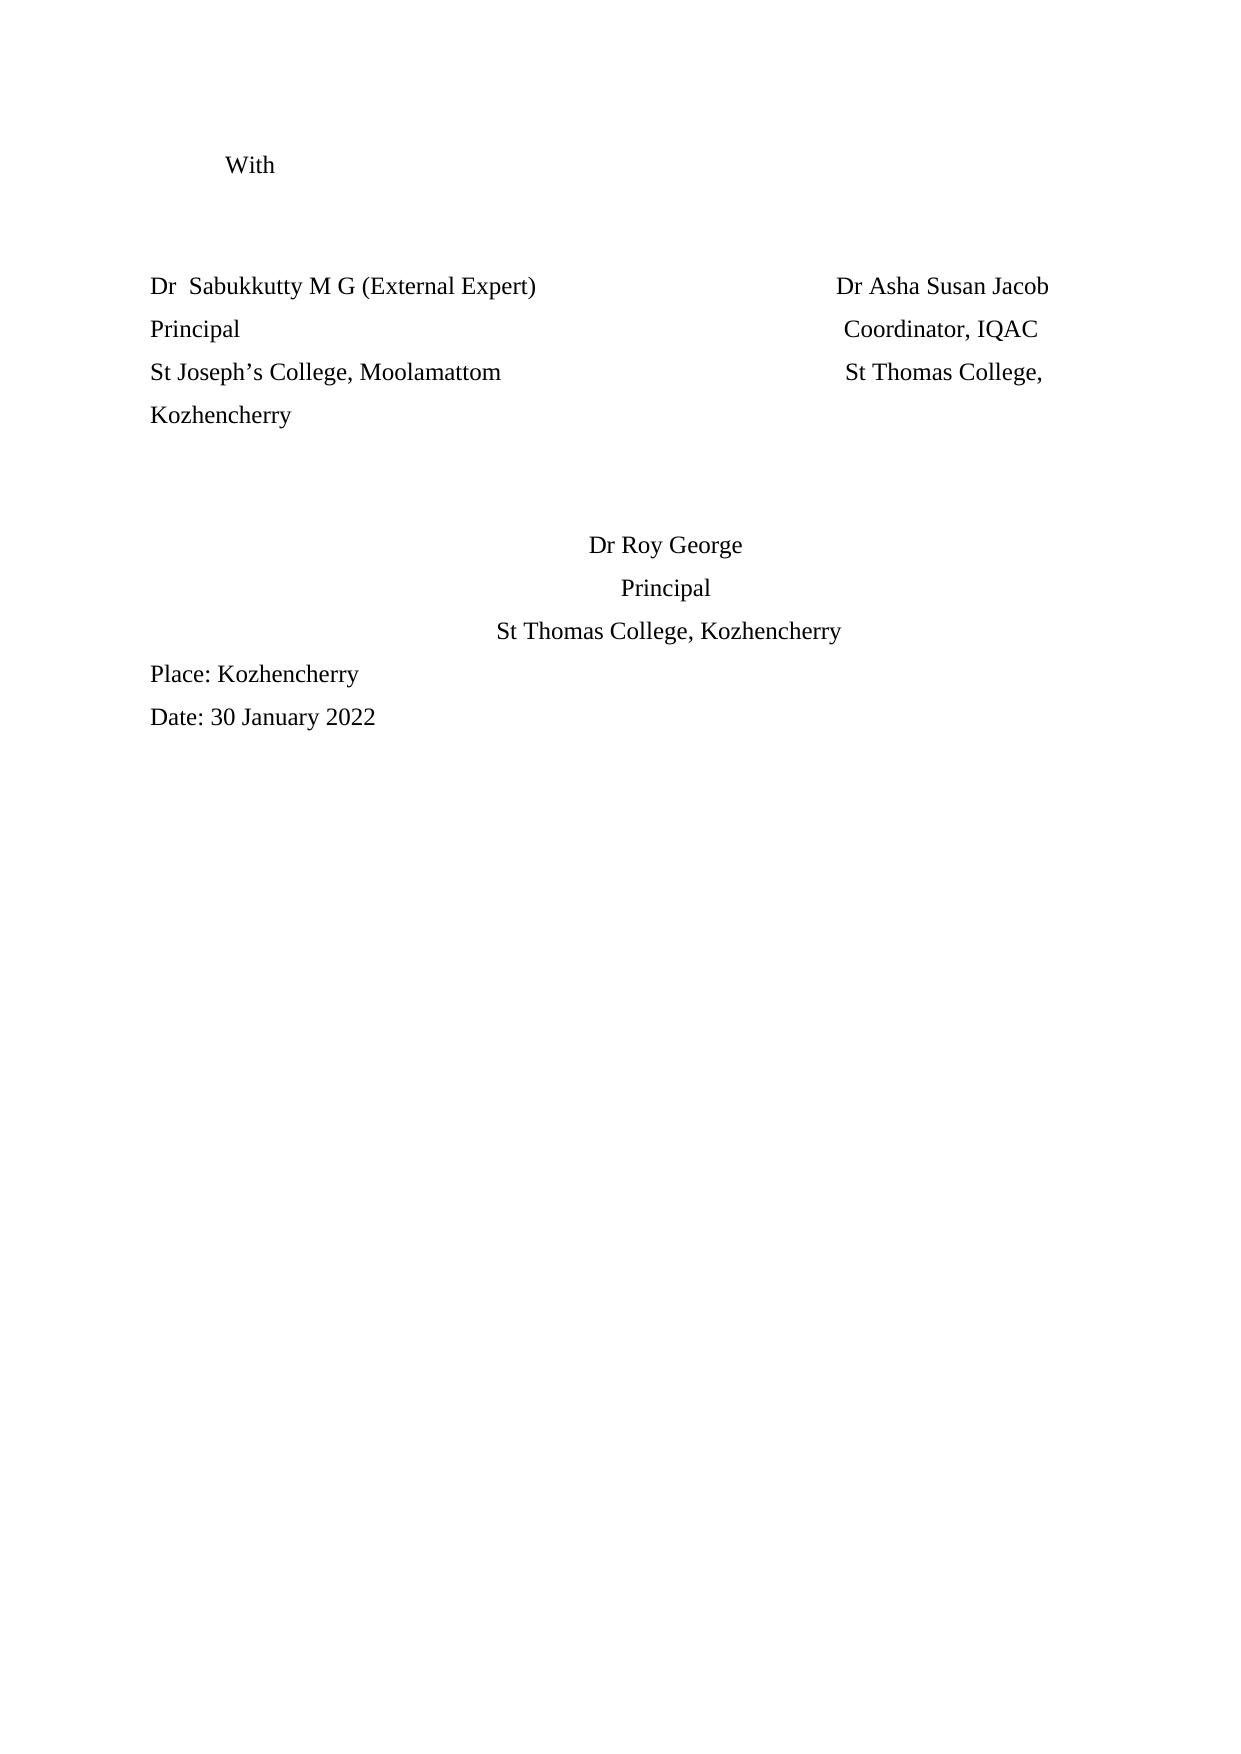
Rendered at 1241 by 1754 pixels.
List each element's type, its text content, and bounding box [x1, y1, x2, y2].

text Date: 30 January 2022 [150, 702, 1181, 731]
text Principal [150, 573, 1181, 602]
text Dr Sabukkutty M G (External Expert) Dr Asha Susan Jacob [150, 271, 1181, 300]
text Dr Roy George [150, 530, 1181, 558]
text St Joseph’s College, Moolamattom St Thomas College, Kozhencherry [150, 357, 1181, 429]
list With [225, 150, 1181, 179]
text Principal Coordinator, IQAC [150, 314, 1181, 343]
text Place: Kozhencherry [150, 659, 1181, 688]
text St Thomas College, Kozhencherry [150, 616, 1181, 645]
